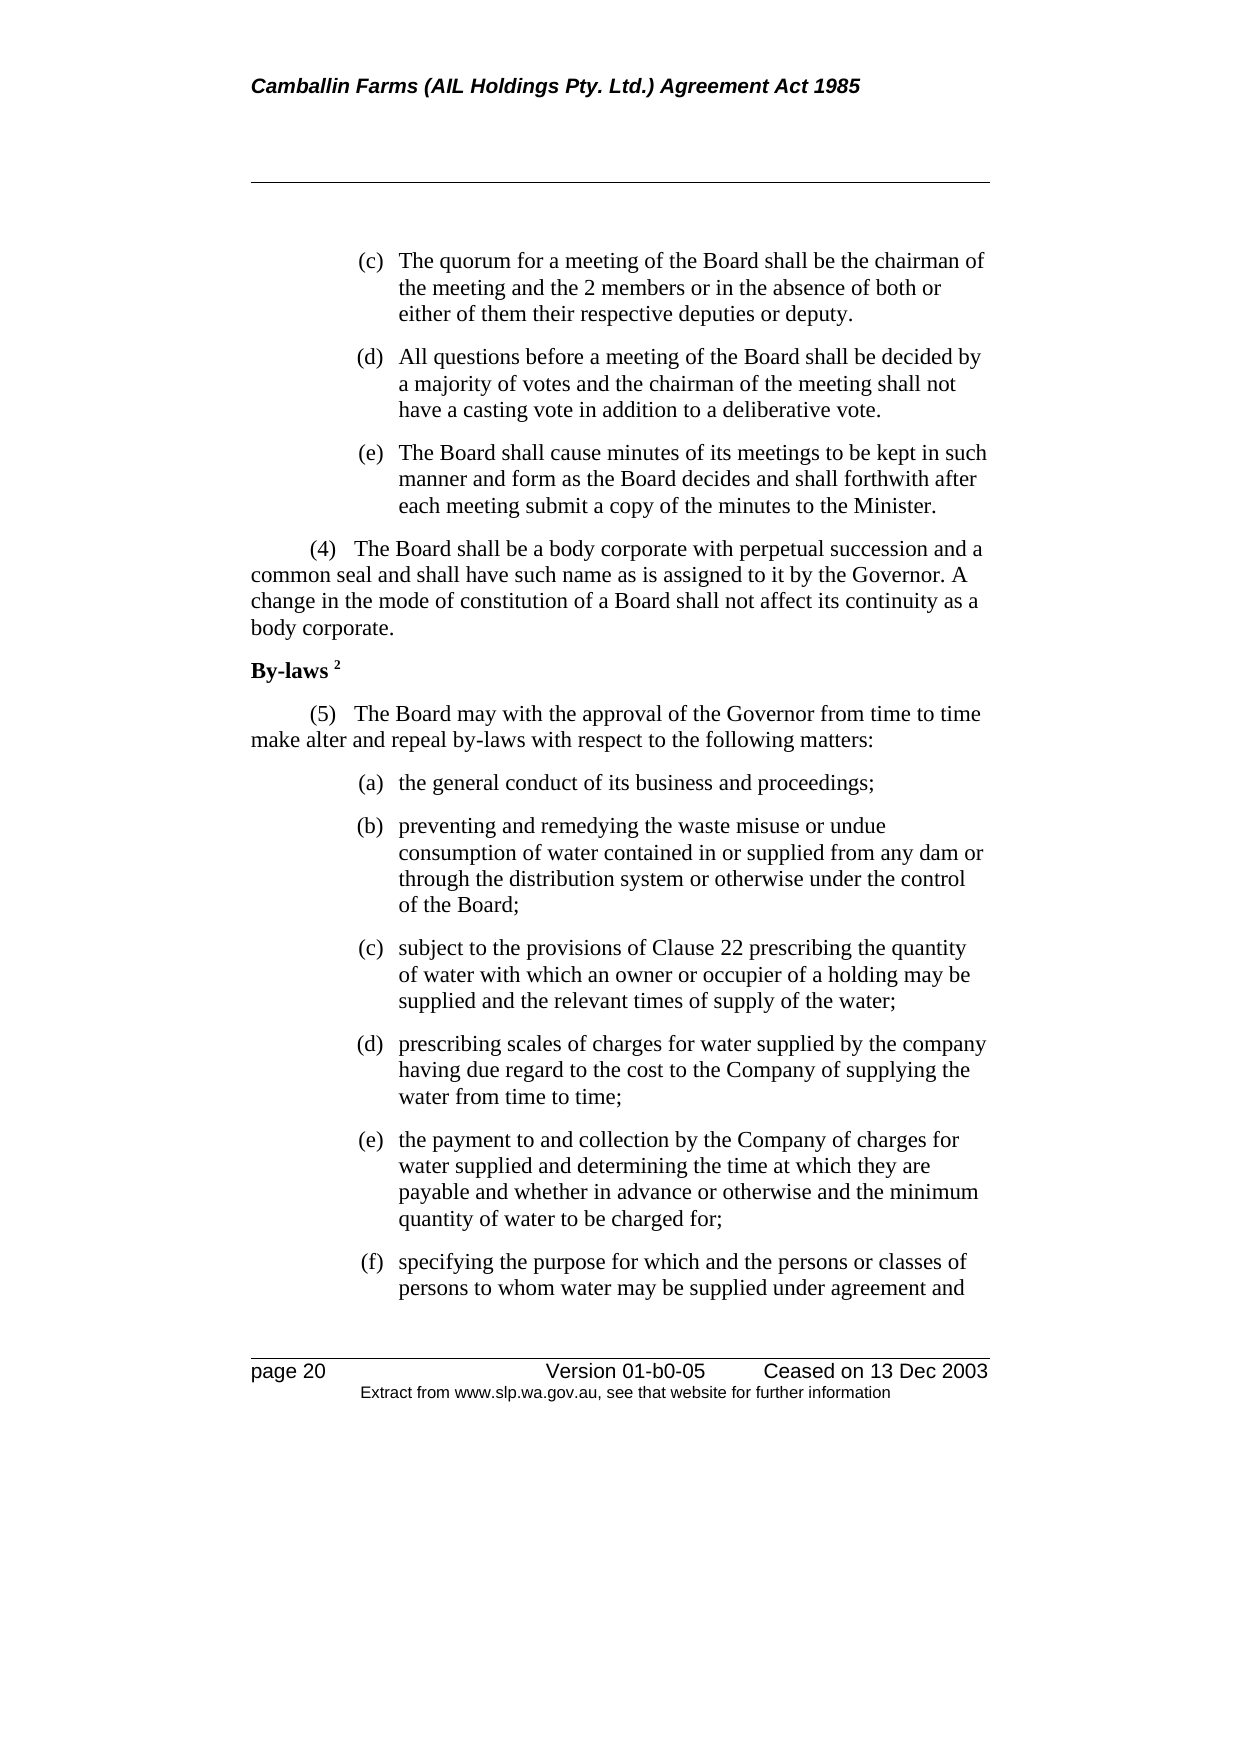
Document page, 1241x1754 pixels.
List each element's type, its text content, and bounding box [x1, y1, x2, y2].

text By-laws 2 [251, 657, 990, 683]
text (e) the payment to and collection by the Company of charges for water supplied and determining the time at which they are payable and whether in advance or otherwise and the minimum quantity of water to be charged for; [251, 1126, 990, 1231]
text (d) All questions before a meeting of the Board shall be decided by a majority of votes and the chairman of the meeting shall not have a casting vote in addition to a deliberative vote. [251, 343, 990, 422]
text (a) the general conduct of its business and proceedings; [251, 769, 990, 796]
text (4) The Board shall be a body corporate with perpetual succession and a common seal and shall have such name as is assigned to it by the Governor. A change in the mode of constitution of a Board shall not affect its continuity as a body corporate. [251, 535, 990, 640]
text (e) The Board shall cause minutes of its meetings to be kept in such manner and form as the Board decides and shall forthwith after each meeting submit a copy of the minutes to the Minister. [251, 439, 990, 518]
text (5) The Board may with the approval of the Governor from time to time make alter and repeal by-laws with respect to the following matters: [251, 700, 990, 752]
text (c) The quorum for a meeting of the Board shall be the chairman of the meeting and the 2 members or in the absence of both or either of them their respective deputies or deputy. [251, 247, 990, 327]
text (b) preventing and remedying the waste misuse or undue consumption of water contained in or supplied from any dam or through the distribution system or otherwise under the control of the Board; [251, 812, 990, 918]
text (c) subject to the provisions of Clause 22 prescribing the quantity of water with which an owner or occupier of a holding may be supplied and the relevant times of supply of the water; [251, 934, 990, 1013]
text (d) prescribing scales of charges for water supplied by the company having due regard to the cost to the Company of supplying the water from time to time; [251, 1030, 990, 1109]
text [251, 1248, 990, 1301]
